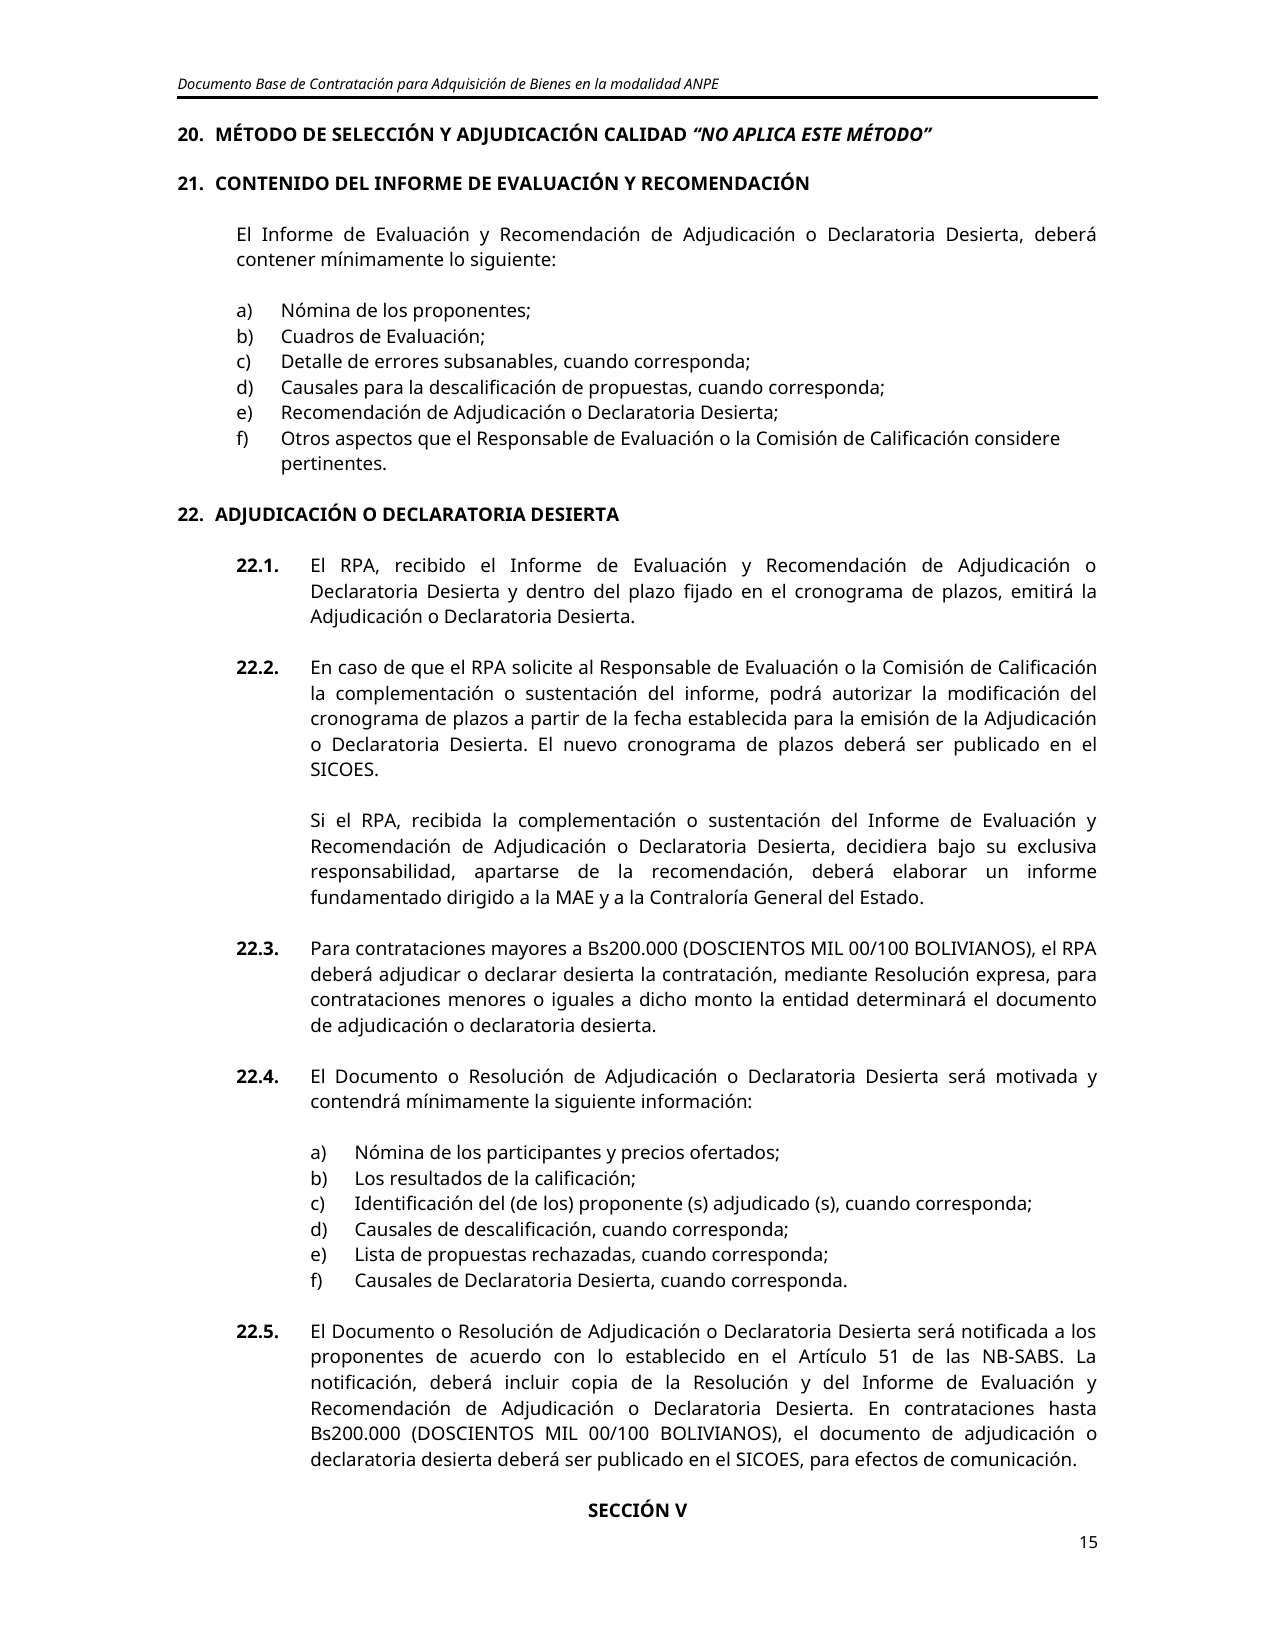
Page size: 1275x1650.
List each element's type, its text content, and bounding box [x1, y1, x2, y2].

text SECCIÓN V [177, 1497, 1098, 1522]
list Causales de descalificación, cuando corresponda; [251, 1216, 1098, 1242]
list Causales para la descalificación de propuestas, cuando corresponda; [236, 374, 1098, 399]
list Detalle de errores subsanables, cuando corresponda; [236, 348, 1098, 374]
list Lista de propuestas rechazadas, cuando corresponda; [251, 1242, 1098, 1267]
list Los resultados de la calificación; [251, 1165, 1098, 1191]
list Otros aspectos que el Responsable de Evaluación o la Comisión de Calificación considere pertinentes. [236, 425, 1098, 476]
list Recomendación de Adjudicación o Declaratoria Desierta; [236, 399, 1098, 425]
list Cuadros de Evaluación; [236, 323, 1098, 348]
list Nómina de los participantes y precios ofertados; [251, 1139, 1098, 1165]
subtitle CONTENIDO DEL INFORME DE EVALUACIÓN Y RECOMENDACIÓN [177, 170, 1098, 195]
list Causales de Declaratoria Desierta, cuando corresponda. [251, 1267, 1098, 1293]
subtitle Para contrataciones mayores a Bs200.000 (DOSCIENTOS MIL 00/100 BOLIVIANOS), el RPA deberá adjudicar o declarar desierta la contratación, mediante Resolución expresa, para contrataciones menores o iguales a dicho monto la entidad determinará el documento de adjudicación o declaratoria desierta. [236, 935, 1098, 1037]
text El Informe de Evaluación y Recomendación de Adjudicación o Declaratoria Desierta, deberá contener mínimamente lo siguiente: [236, 221, 1098, 272]
subtitle MÉTODO DE SELECCIÓN Y ADJUDICACIÓN CALIDAD “No aplica este Método” [177, 122, 1098, 147]
subtitle El Documento o Resolución de Adjudicación o Declaratoria Desierta será motivada y contendrá mínimamente la siguiente información: [236, 1063, 1098, 1114]
subtitle El RPA, recibido el Informe de Evaluación y Recomendación de Adjudicación o Declaratoria Desierta y dentro del plazo fijado en el cronograma de plazos, emitirá la Adjudicación o Declaratoria Desierta. [236, 553, 1098, 629]
subtitle En caso de que el RPA solicite al Responsable de Evaluación o la Comisión de Calificación la complementación o sustentación del informe, podrá autorizar la modificación del cronograma de plazos a partir de la fecha establecida para la emisión de la Adjudicación o Declaratoria Desierta. El nuevo cronograma de plazos deberá ser publicado en el SICOES. [236, 655, 1098, 782]
subtitle El Documento o Resolución de Adjudicación o Declaratoria Desierta será notificada a los proponentes de acuerdo con lo establecido en el Artículo 51 de las NB-SABS. La notificación, deberá incluir copia de la Resolución y del Informe de Evaluación y Recomendación de Adjudicación o Declaratoria Desierta. En contrataciones hasta Bs200.000 (DOSCIENTOS MIL 00/100 BOLIVIANOS), el documento de adjudicación o declaratoria desierta deberá ser publicado en el SICOES, para efectos de comunicación. [236, 1318, 1098, 1471]
list Nómina de los proponentes; [236, 297, 1098, 323]
list Identificación del (de los) proponente (s) adjudicado (s), cuando corresponda; [251, 1191, 1098, 1216]
subtitle ADJUDICACIÓN O DECLARATORIA DESIERTA [177, 502, 1098, 527]
text Si el RPA, recibida la complementación o sustentación del Informe de Evaluación y Recomendación de Adjudicación o Declaratoria Desierta, decidiera bajo su exclusiva responsabilidad, apartarse de la recomendación, deberá elaborar un informe fundamentado dirigido a la MAE y a la Contraloría General del Estado. [236, 808, 1098, 910]
